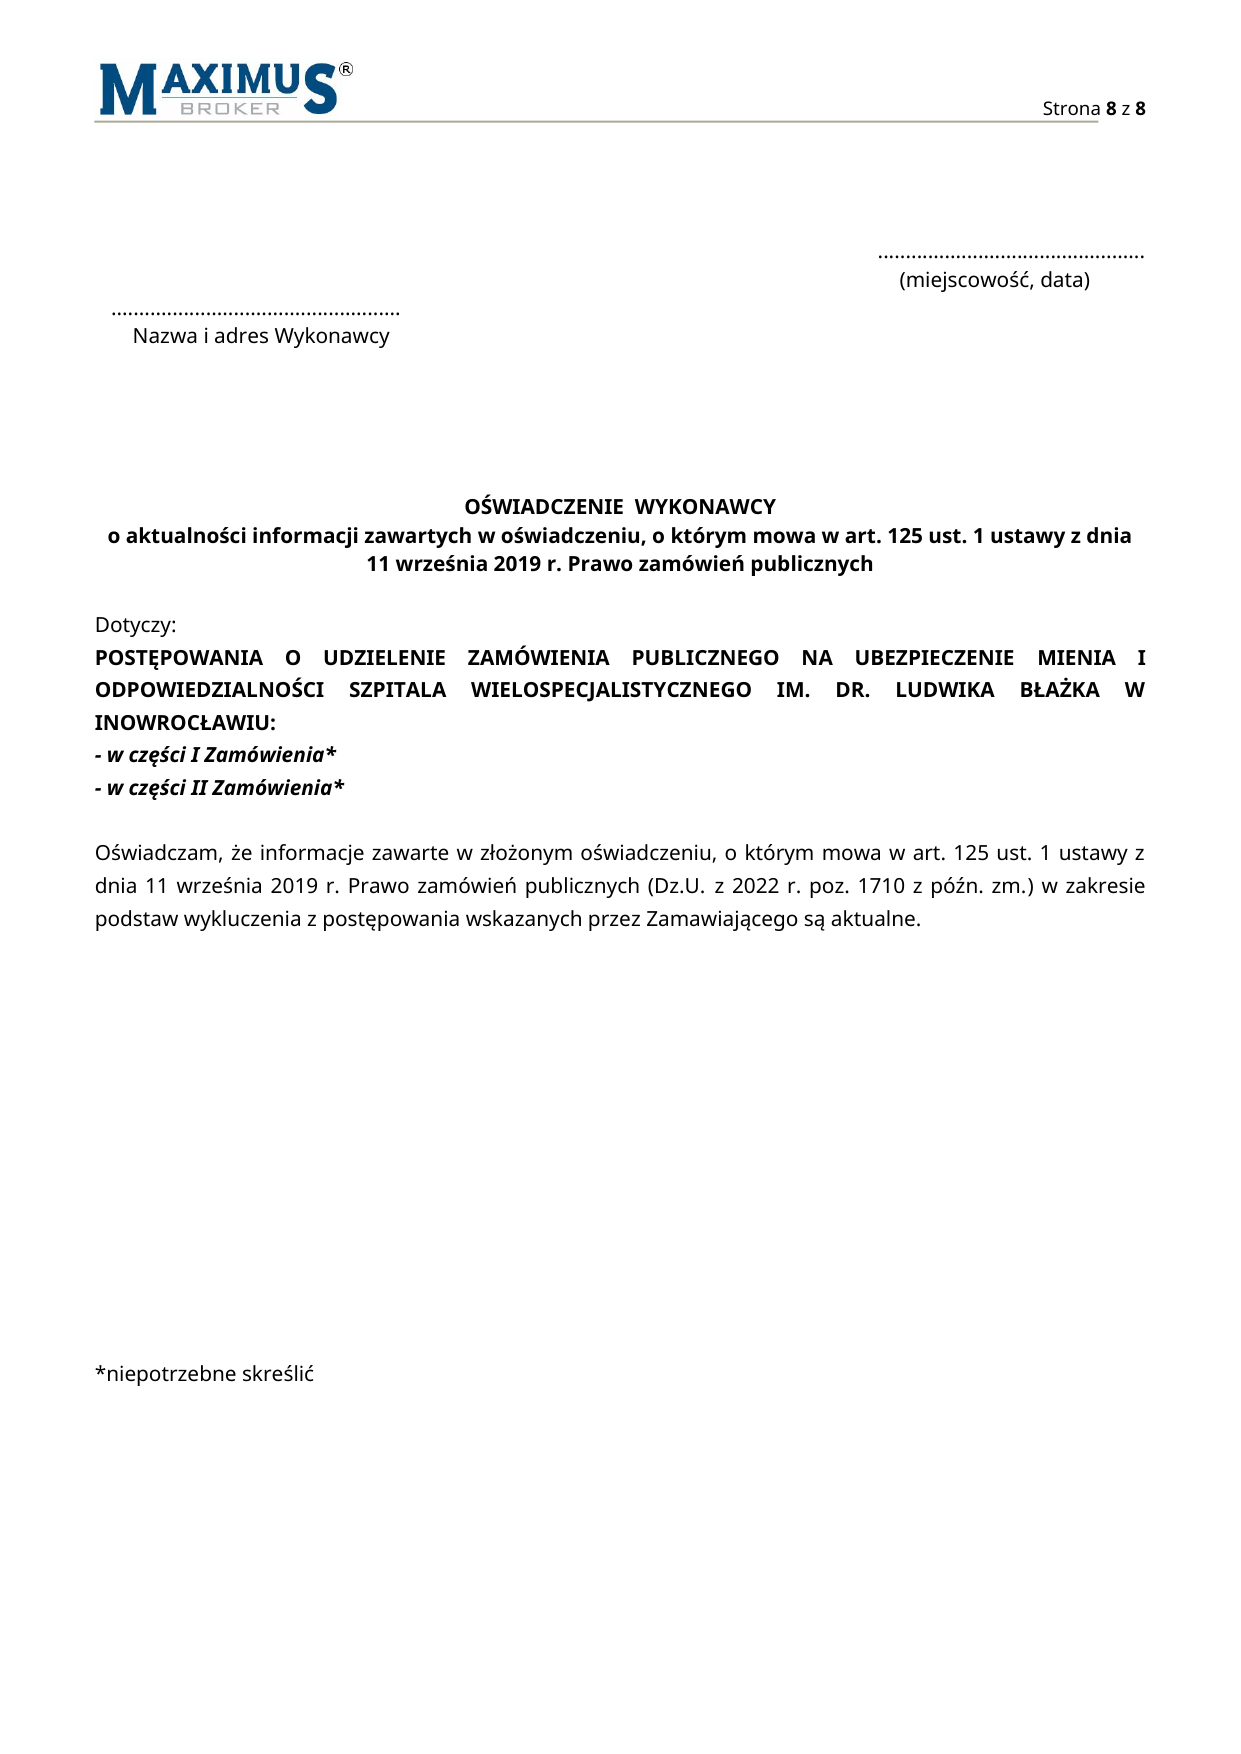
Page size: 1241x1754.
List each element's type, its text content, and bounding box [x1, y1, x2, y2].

text POSTĘPOWANIA O UDZIELENIE ZAMÓWIENIA PUBLICZNEGO NA UBEZPIECZENIE MIENIA I ODPOWIEDZIALNOŚCI SZPITALA WIELOSPECJALISTYCZNEGO IM. DR. LUDWIKA BŁAŻKA W INOWROCŁAWIU: [94, 643, 1146, 736]
text OŚWIADCZENIE WYKONAWCY [94, 492, 1146, 521]
text - w części II Zamówienia* [94, 773, 1146, 802]
text ................................................ [684, 236, 1146, 265]
text (miejscowość, data) [833, 265, 1146, 293]
text - w części I Zamówienia* [94, 741, 1146, 769]
text Dotyczy: [94, 610, 1146, 639]
picture [94, 58, 359, 119]
text o aktualności informacji zawartych w oświadczeniu, o którym mowa w art. 125 ust. 1 ustawy z dnia 11 września 2019 r. Prawo zamówień publicznych [94, 521, 1146, 578]
text *niepotrzebne skreślić [94, 1359, 1146, 1387]
text .................................................... [94, 293, 437, 322]
text Oświadczam, że informacje zawarte w złożonym oświadczeniu, o którym mowa w art. 125 ust. 1 ustawy z dnia 11 września 2019 r. Prawo zamówień publicznych (Dz.U. z 2022 r. poz. 1710 z późn. zm.) w zakresie podstaw wykluczenia z postępowania wskazanych przez Zamawiającego są aktualne. [94, 838, 1146, 932]
text Nazwa i adres Wykonawcy [94, 322, 1146, 350]
